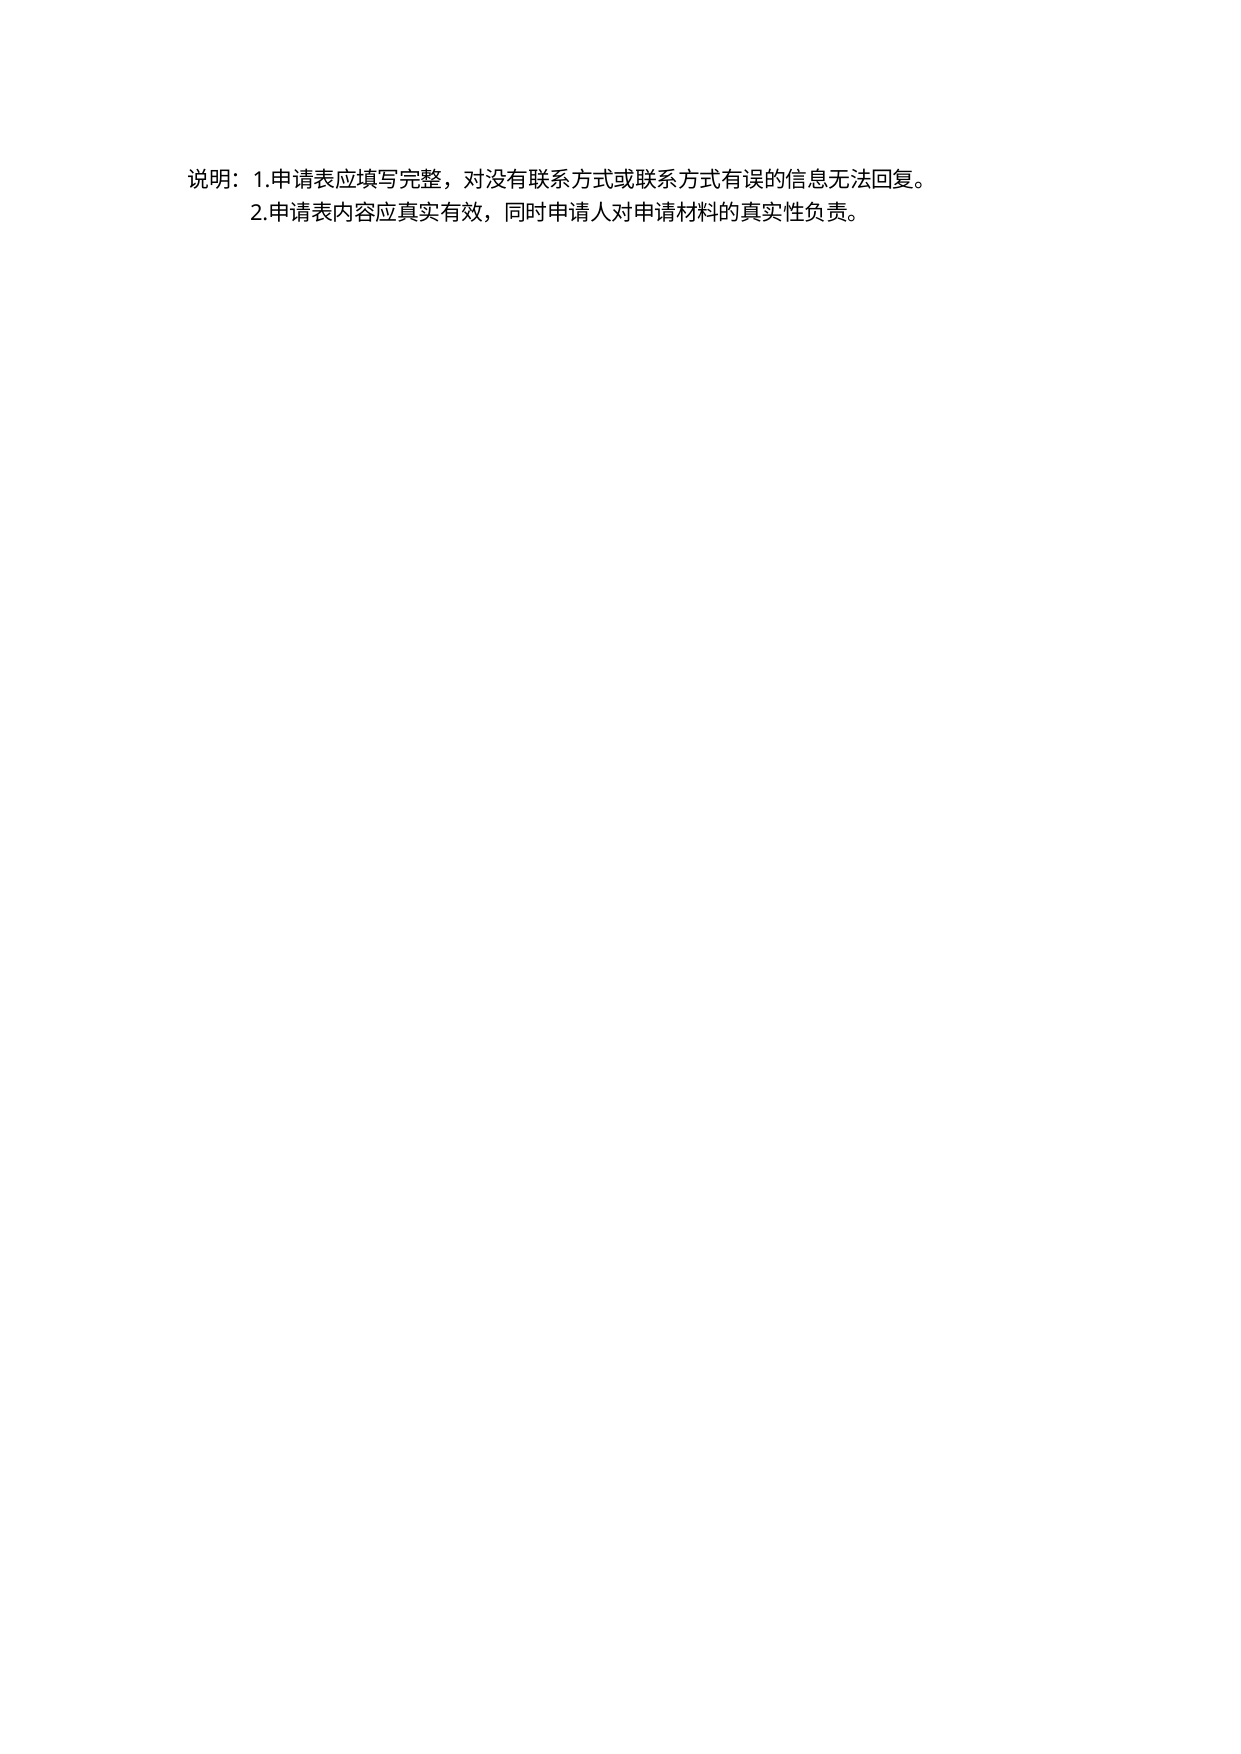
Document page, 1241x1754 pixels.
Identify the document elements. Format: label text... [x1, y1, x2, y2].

text 2.申请表内容应真实有效，同时申请人对申请材料的真实性负责。 [187, 194, 1053, 227]
text 说明：1.申请表应填写完整，对没有联系方式或联系方式有误的信息无法回复。 [187, 162, 1053, 194]
